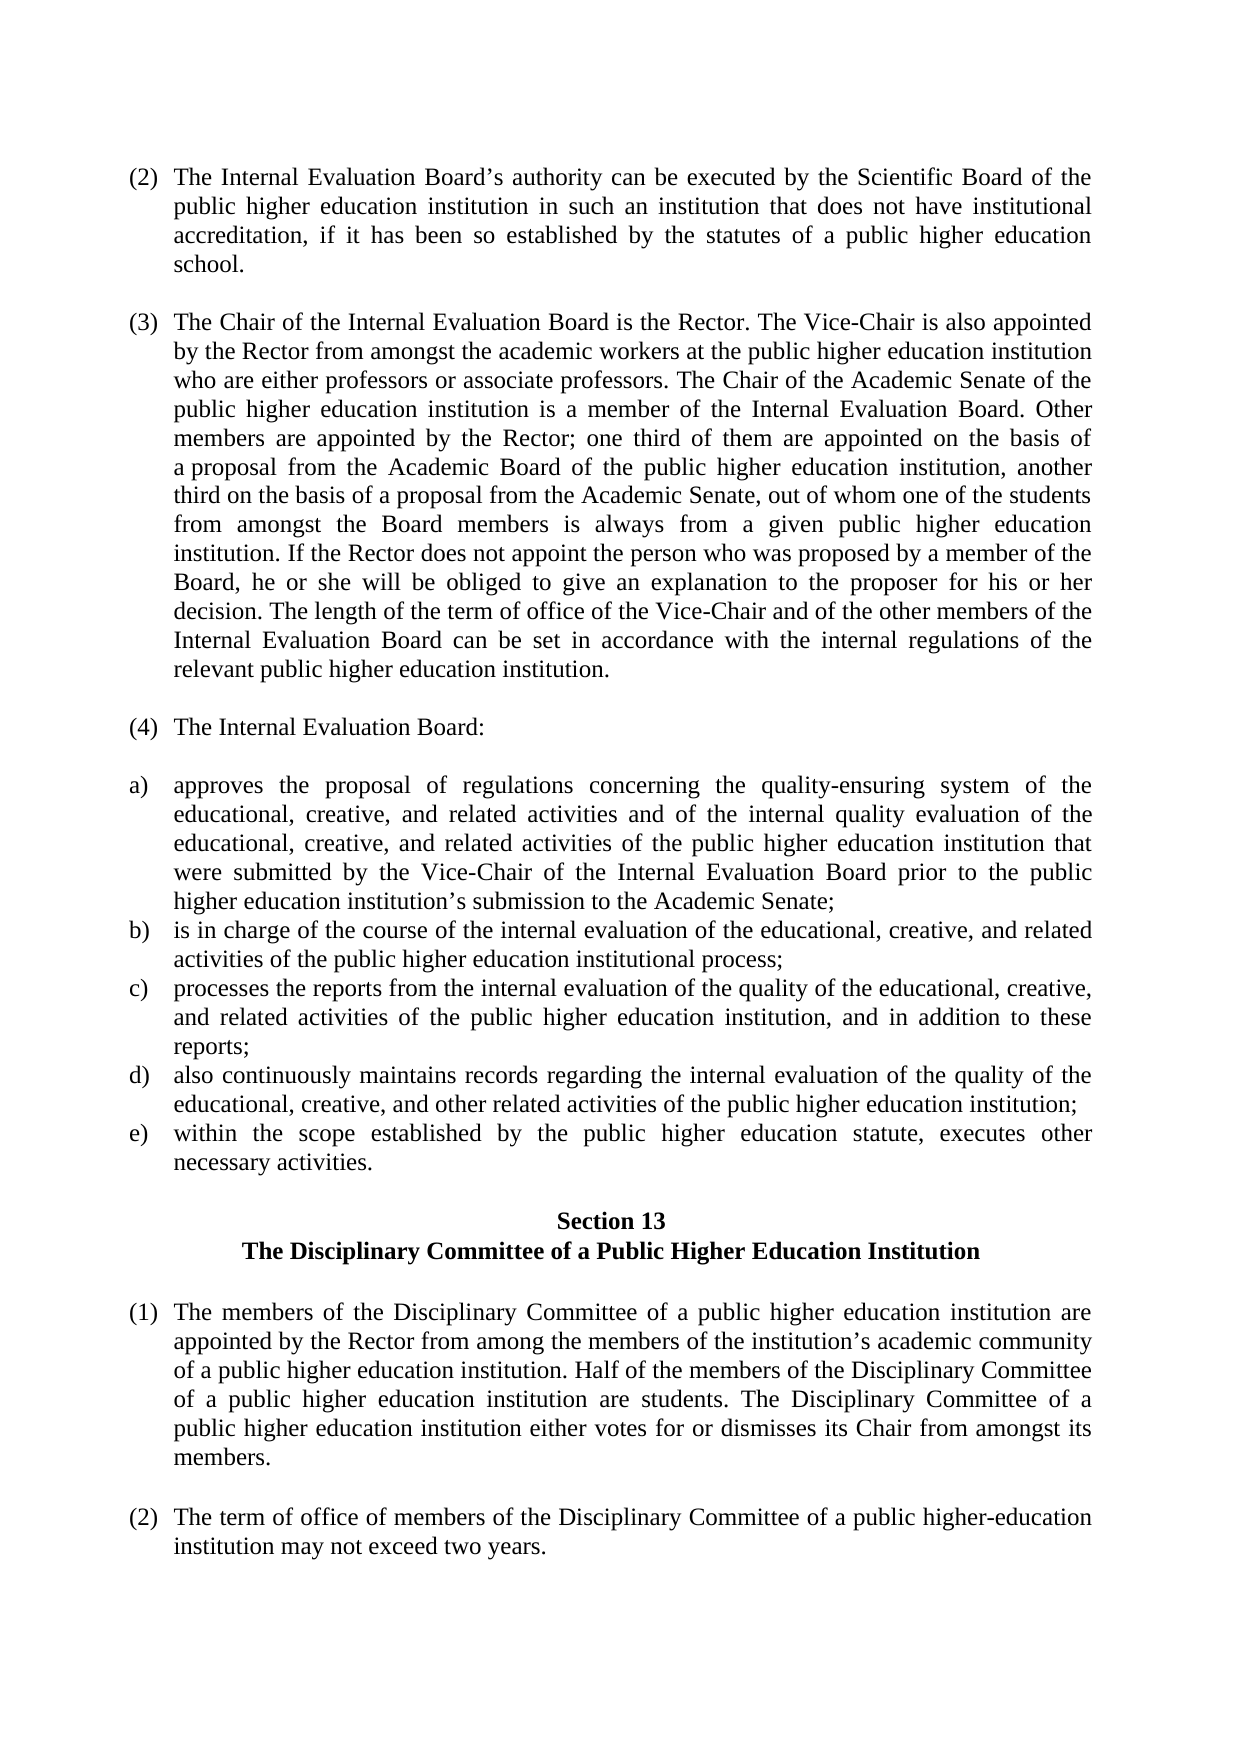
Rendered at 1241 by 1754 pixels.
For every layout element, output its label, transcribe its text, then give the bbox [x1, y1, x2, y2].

list The Internal Evaluation Board’s authority can be executed by the Scientific Board of the public higher education institution in such an institution that does not have institutional accreditation, if it has been so established by the statutes of a public higher education school. [129, 162, 1093, 278]
list is in charge of the course of the internal evaluation of the educational, creative, and related activities of the public higher education institutional process; [129, 915, 1093, 973]
list The term of office of members of the Disciplinary Committee of a public higher-education institution may not exceed two years. [129, 1502, 1093, 1559]
text The Disciplinary Committee of a Public Higher Education Institution [129, 1236, 1093, 1265]
list also continuously maintains records regarding the internal evaluation of the quality of the educational, creative, and other related activities of the public higher education institution; [129, 1060, 1093, 1117]
list The Chair of the Internal Evaluation Board is the Rector. The Vice-Chair is also appointed by the Rector from amongst the academic workers at the public higher education institution who are either professors or associate professors. The Chair of the Academic Senate of the public higher education institution is a member of the Internal Evaluation Board. Other members are appointed by the Rector; one third of them are appointed on the basis of a proposal from the Academic Board of the public higher education institution, another third on the basis of a proposal from the Academic Senate, out of whom one of the students from amongst the Board members is always from a given public higher education institution. If the Rector does not appoint the person who was proposed by a member of the Board, he or she will be obliged to give an explanation to the proposer for his or her decision. The length of the term of office of the Vice-Chair and of the other members of the Internal Evaluation Board can be set in accordance with the internal regulations of the relevant public higher education institution. [129, 307, 1093, 683]
text Section 13 [129, 1206, 1093, 1235]
list processes the reports from the internal evaluation of the quality of the educational, creative, and related activities of the public higher education institution, and in addition to these reports; [129, 973, 1093, 1059]
list within the scope established by the public higher education statute, executes other necessary activities. [129, 1118, 1093, 1175]
list The members of the Disciplinary Committee of a public higher education institution are appointed by the Rector from among the members of the institution’s academic community of a public higher education institution. Half of the members of the Disciplinary Committee of a public higher education institution are students. The Disciplinary Committee of a public higher education institution either votes for or dismisses its Chair from amongst its members. [129, 1297, 1093, 1471]
list The Internal Evaluation Board: [129, 712, 1093, 741]
list approves the proposal of regulations concerning the quality-ensuring system of the educational, creative, and related activities and of the internal quality evaluation of the educational, creative, and related activities of the public higher education institution that were submitted by the Vice-Chair of the Internal Evaluation Board prior to the public higher education institution’s submission to the Academic Senate; [129, 770, 1093, 915]
